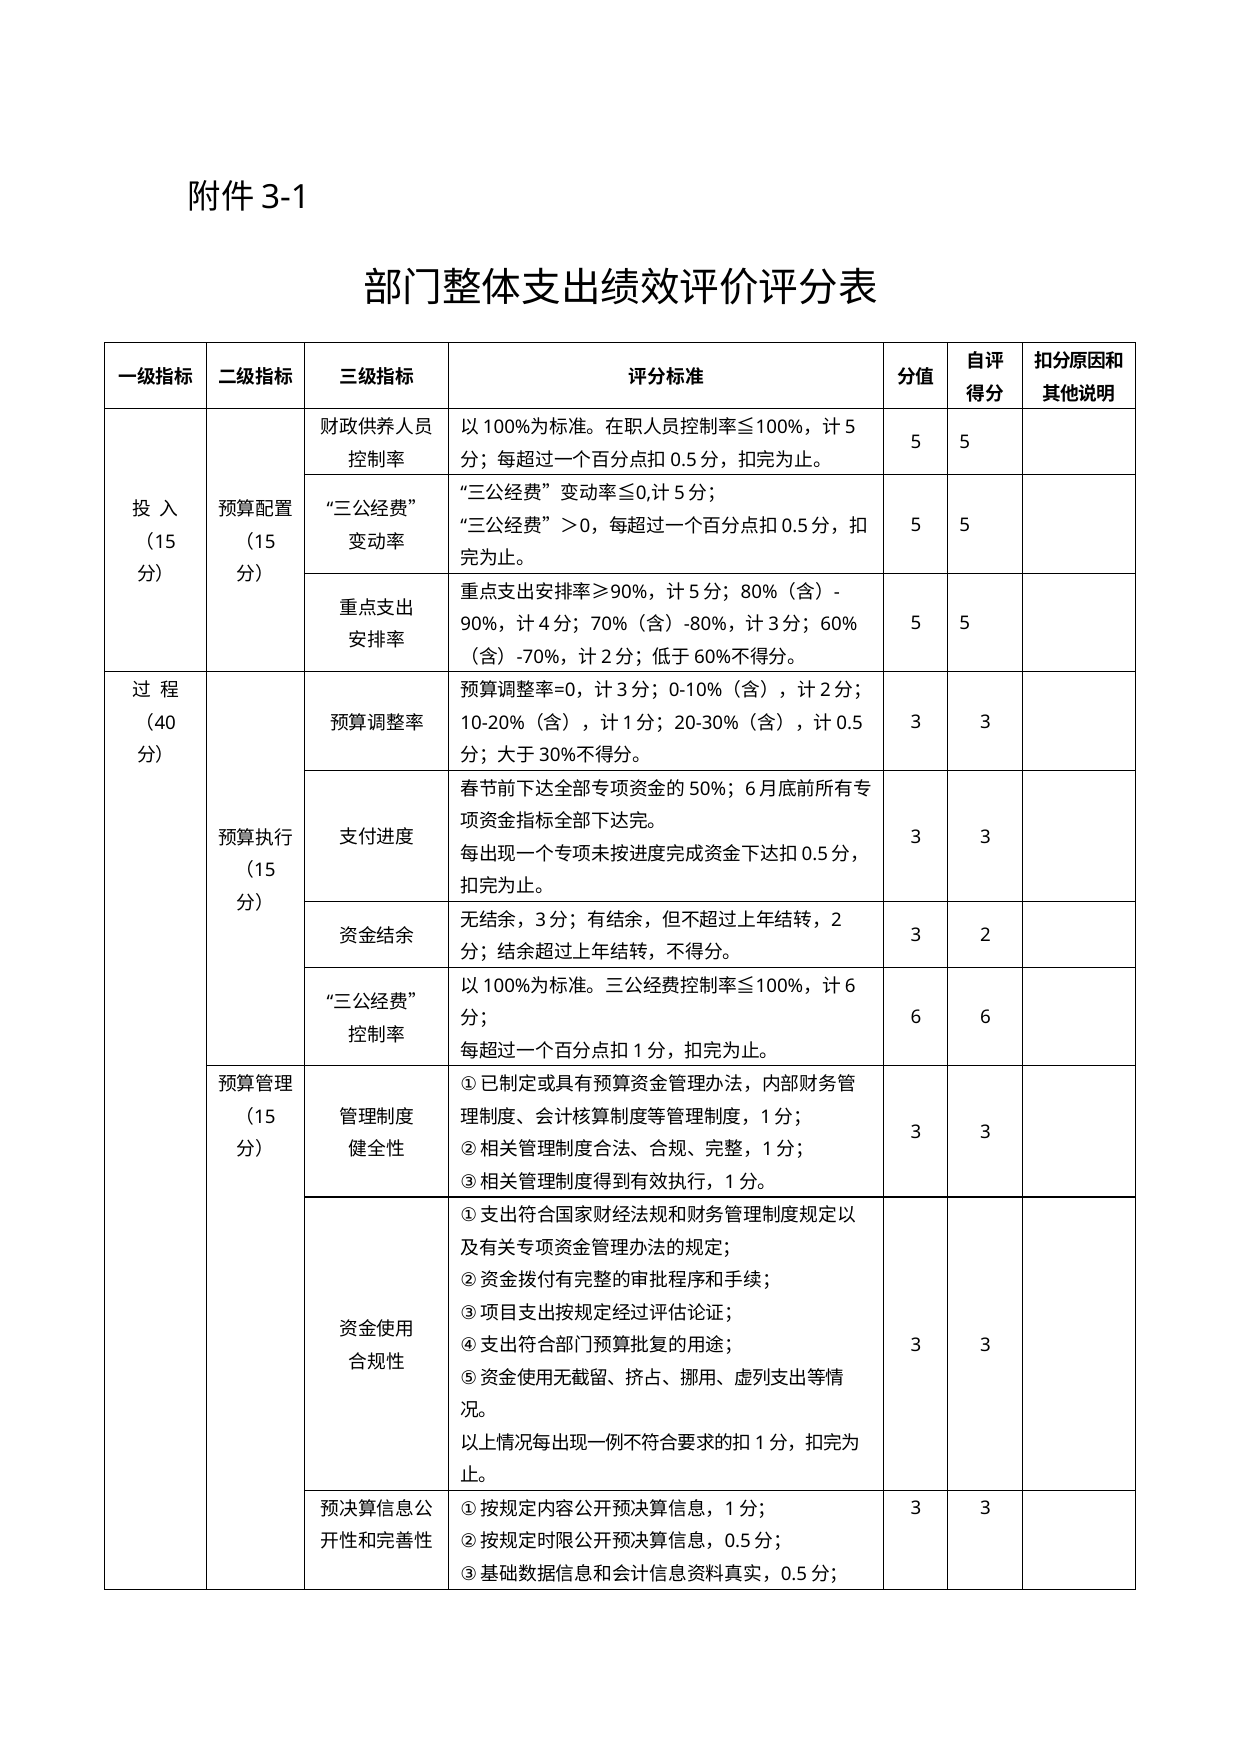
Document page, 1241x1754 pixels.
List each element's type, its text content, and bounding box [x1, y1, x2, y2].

table_cell 以100%为标准。在职人员控制率≦100%，计5分；每超过一个百分点扣0.5分，扣完为止。 [449, 409, 883, 474]
table_cell [1023, 574, 1135, 671]
table_cell 5 [948, 409, 1022, 474]
table_cell ①支出符合国家财经法规和财务管理制度规定以及有关专项资金管理办法的规定； ②资金拨付有完整的审批程序和手续； ③项目支出按规定经过评估论证； ④支出符合部门预算批复的用途； ⑤资金使用无截留、挤占、挪用、虚列支出等情况。 以上情况每出现一例不符合要求的扣1分，扣完为止。 [449, 1198, 883, 1490]
table_cell 过 程 （40分） [105, 672, 206, 1588]
table_cell 预算管理 （15分） [207, 1066, 304, 1588]
table_cell 资金使用 合规性 [305, 1198, 448, 1490]
table_cell “三公经费”变动率≦0,计5分； “三公经费”＞0，每超过一个百分点扣0.5分，扣完为止。 [449, 475, 883, 573]
table_cell [1023, 672, 1135, 770]
table_cell “三公经费” 变动率 [305, 475, 448, 573]
table_cell 3 [948, 1491, 1022, 1588]
table_cell [1023, 902, 1135, 967]
table_cell 6 [948, 968, 1022, 1065]
table_cell 3 [948, 1198, 1022, 1490]
table_header 二级指标 [207, 343, 304, 408]
table_cell 支付进度 [305, 771, 448, 901]
table_cell 5 [884, 409, 947, 474]
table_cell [449, 1491, 883, 1588]
table_cell 投 入 （15分） [105, 409, 206, 671]
table_cell 预算调整率=0，计3分；0-10%（含），计2分；10-20%（含），计1分；20-30%（含），计0.5分；大于30%不得分。 [449, 672, 883, 770]
text 附件3-1 [187, 162, 1053, 227]
table_cell 财政供养人员 控制率 [305, 409, 448, 474]
table_cell 5 [948, 475, 1022, 573]
table_cell [1023, 1066, 1135, 1196]
table_cell 预算执行 （15分） [207, 672, 304, 1065]
table_cell [1023, 1491, 1135, 1588]
table_cell [1023, 771, 1135, 901]
table_cell 5 [884, 475, 947, 573]
table_cell [1023, 409, 1135, 474]
table_cell 3 [884, 672, 947, 770]
table_cell 3 [884, 1198, 947, 1490]
table_cell [1023, 968, 1135, 1065]
table_cell 2 [948, 902, 1022, 967]
table_cell 3 [884, 771, 947, 901]
table_cell 3 [948, 771, 1022, 901]
table_cell 管理制度 健全性 [305, 1066, 448, 1196]
table_cell ①已制定或具有预算资金管理办法，内部财务管理制度、会计核算制度等管理制度，1分； ②相关管理制度合法、合规、完整，1分； ③相关管理制度得到有效执行，1分。 [449, 1066, 883, 1196]
table_cell 3 [884, 902, 947, 967]
table_cell [1023, 475, 1135, 573]
table_header 三级指标 [305, 343, 448, 408]
table_cell 无结余，3分；有结余，但不超过上年结转，2分；结余超过上年结转，不得分。 [449, 902, 883, 967]
table_cell 春节前下达全部专项资金的50%；6月底前所有专项资金指标全部下达完。 每出现一个专项未按进度完成资金下达扣0.5分，扣完为止。 [449, 771, 883, 901]
table_cell [1023, 1198, 1135, 1490]
table_cell 3 [884, 1491, 947, 1588]
table_cell 预决算信息公开性和完善性 [305, 1491, 448, 1588]
table_cell 6 [884, 968, 947, 1065]
table_header 评分标准 [449, 343, 883, 408]
table_cell 重点支出 安排率 [305, 574, 448, 671]
table_cell 5 [884, 574, 947, 671]
table_cell 5 [948, 574, 1022, 671]
table_cell 预算配置 （15分） [207, 409, 304, 671]
table_cell 3 [948, 672, 1022, 770]
table_cell 3 [948, 1066, 1022, 1196]
table_header 一级指标 [105, 343, 206, 408]
table_cell 重点支出安排率≥90%，计5分；80%（含）-90%，计4分；70%（含）-80%，计3分；60%（含）-70%，计2分；低于60%不得分。 [449, 574, 883, 671]
table_cell 以100%为标准。三公经费控制率≦100%，计6分； 每超过一个百分点扣1分，扣完为止。 [449, 968, 883, 1065]
table_cell 预算调整率 [305, 672, 448, 770]
text 部门整体支出绩效评价评分表 [187, 252, 1053, 317]
table_cell “三公经费” 控制率 [305, 968, 448, 1065]
table_header 自评得分 [948, 343, 1022, 408]
table_cell 资金结余 [305, 902, 448, 967]
table_header 扣分原因和其他说明 [1023, 343, 1135, 408]
table_header 分值 [884, 343, 947, 408]
table_cell 3 [884, 1066, 947, 1196]
